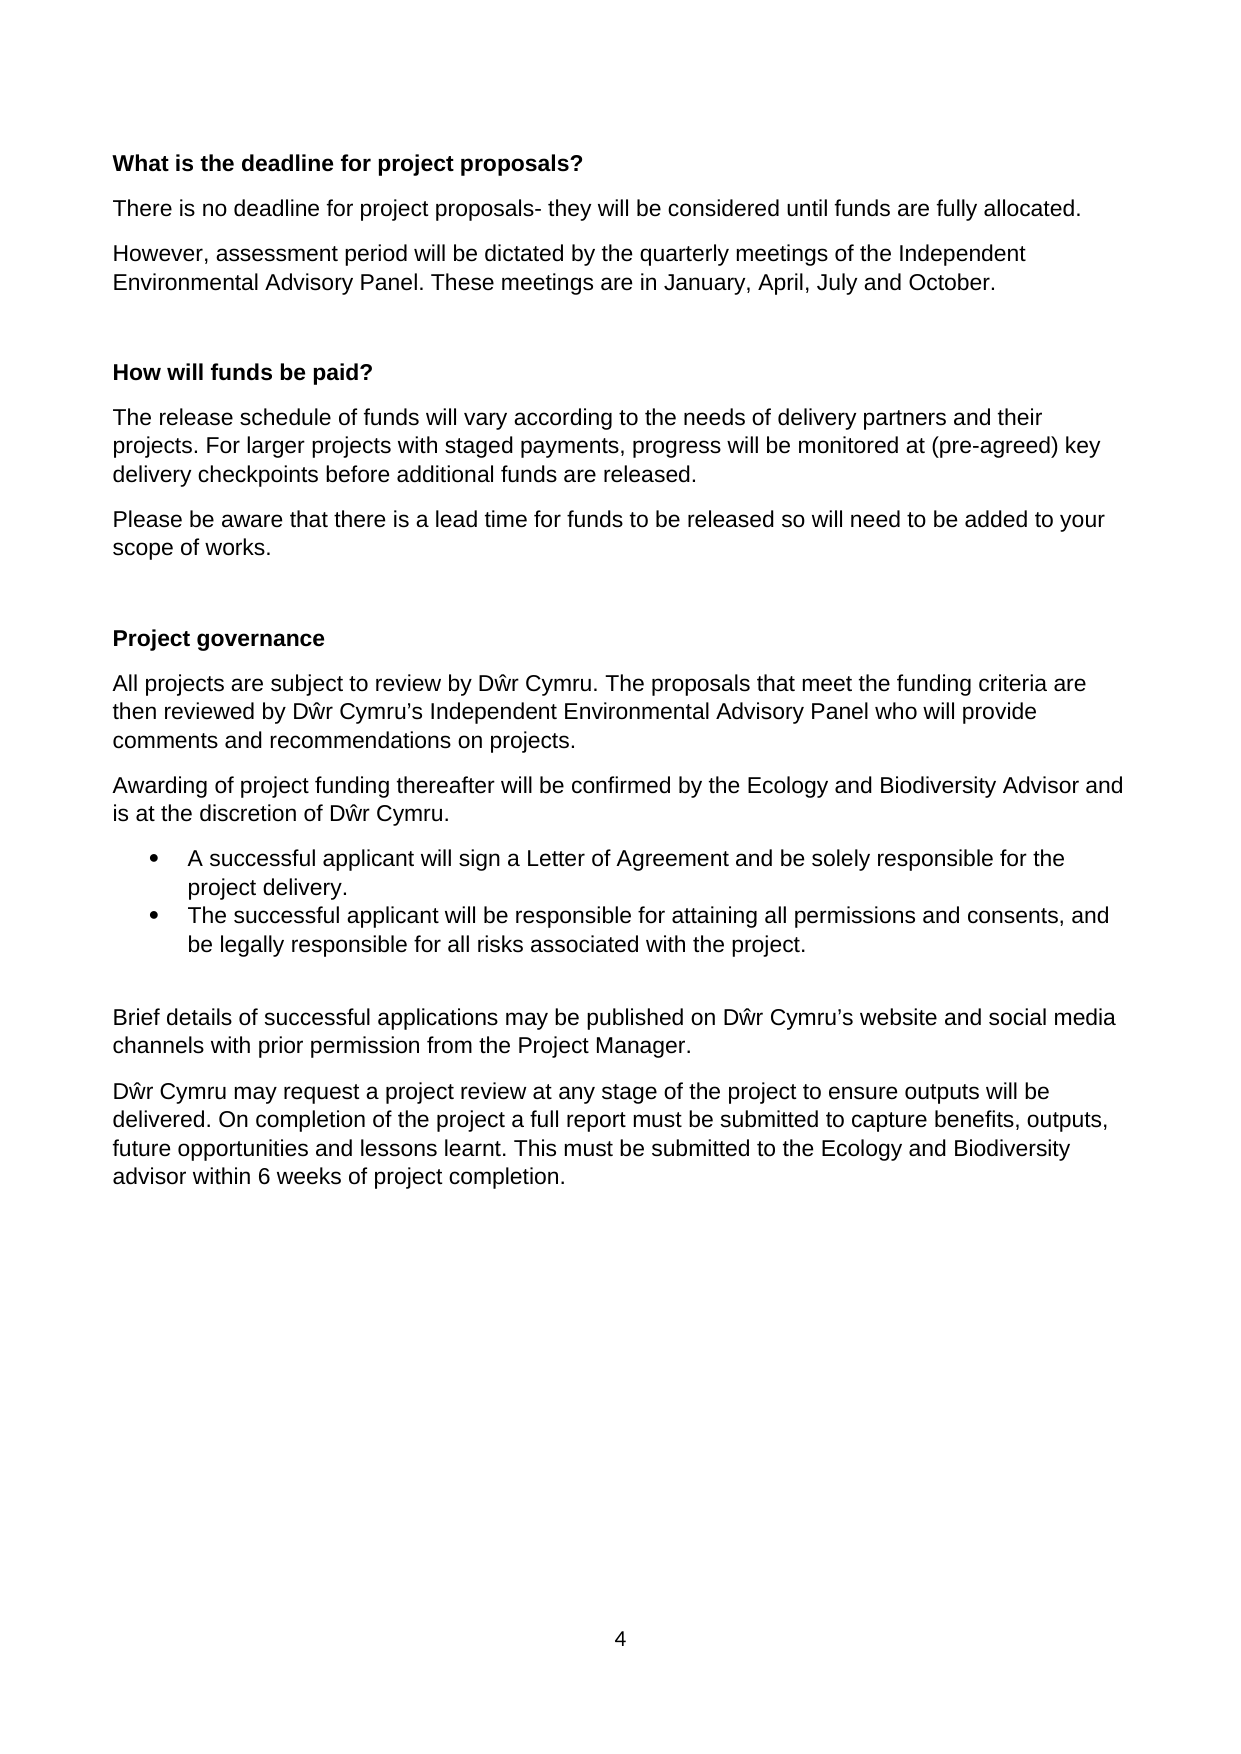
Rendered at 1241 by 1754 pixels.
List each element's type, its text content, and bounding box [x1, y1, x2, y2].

text All projects are subject to review by Dŵr Cymru. The proposals that meet the funding criteria are then reviewed by Dŵr Cymru’s Independent Environmental Advisory Panel who will provide comments and recommendations on projects. [112, 670, 1128, 753]
text Please be aware that there is a lead time for funds to be released so will need to be added to your scope of works. [112, 506, 1128, 561]
text What is the deadline for project proposals? [112, 150, 1128, 176]
text Brief details of successful applications may be published on Dŵr Cymru’s website and social media channels with prior permission from the Project Manager. [112, 1004, 1128, 1059]
list The successful applicant will be responsible for attaining all permissions and consents, and be legally responsible for all risks associated with the project. [150, 902, 1128, 957]
text How will funds be paid? [112, 359, 1128, 385]
text However, assessment period will be dictated by the quarterly meetings of the Independent Environmental Advisory Panel. These meetings are in January, April, July and October. [112, 240, 1128, 295]
text There is no deadline for project proposals- they will be considered until funds are fully allocated. [112, 195, 1128, 221]
text Awarding of project funding thereafter will be confirmed by the Ecology and Biodiversity Advisor and is at the discretion of Dŵr Cymru. [112, 772, 1128, 826]
text Project governance [112, 624, 1128, 651]
text Dŵr Cymru may request a project review at any stage of the project to ensure outputs will be delivered. On completion of the project a full report must be submitted to capture benefits, outputs, future opportunities and lessons learnt. This must be submitted to the Ecology and Biodiversity advisor within 6 weeks of project completion. [112, 1078, 1128, 1189]
list A successful applicant will sign a Letter of Agreement and be solely responsible for the project delivery. [150, 845, 1128, 900]
text The release schedule of funds will vary according to the needs of delivery partners and their projects. For larger projects with staged payments, progress will be monitored at (pre-agreed) key delivery checkpoints before additional funds are released. [112, 404, 1128, 487]
